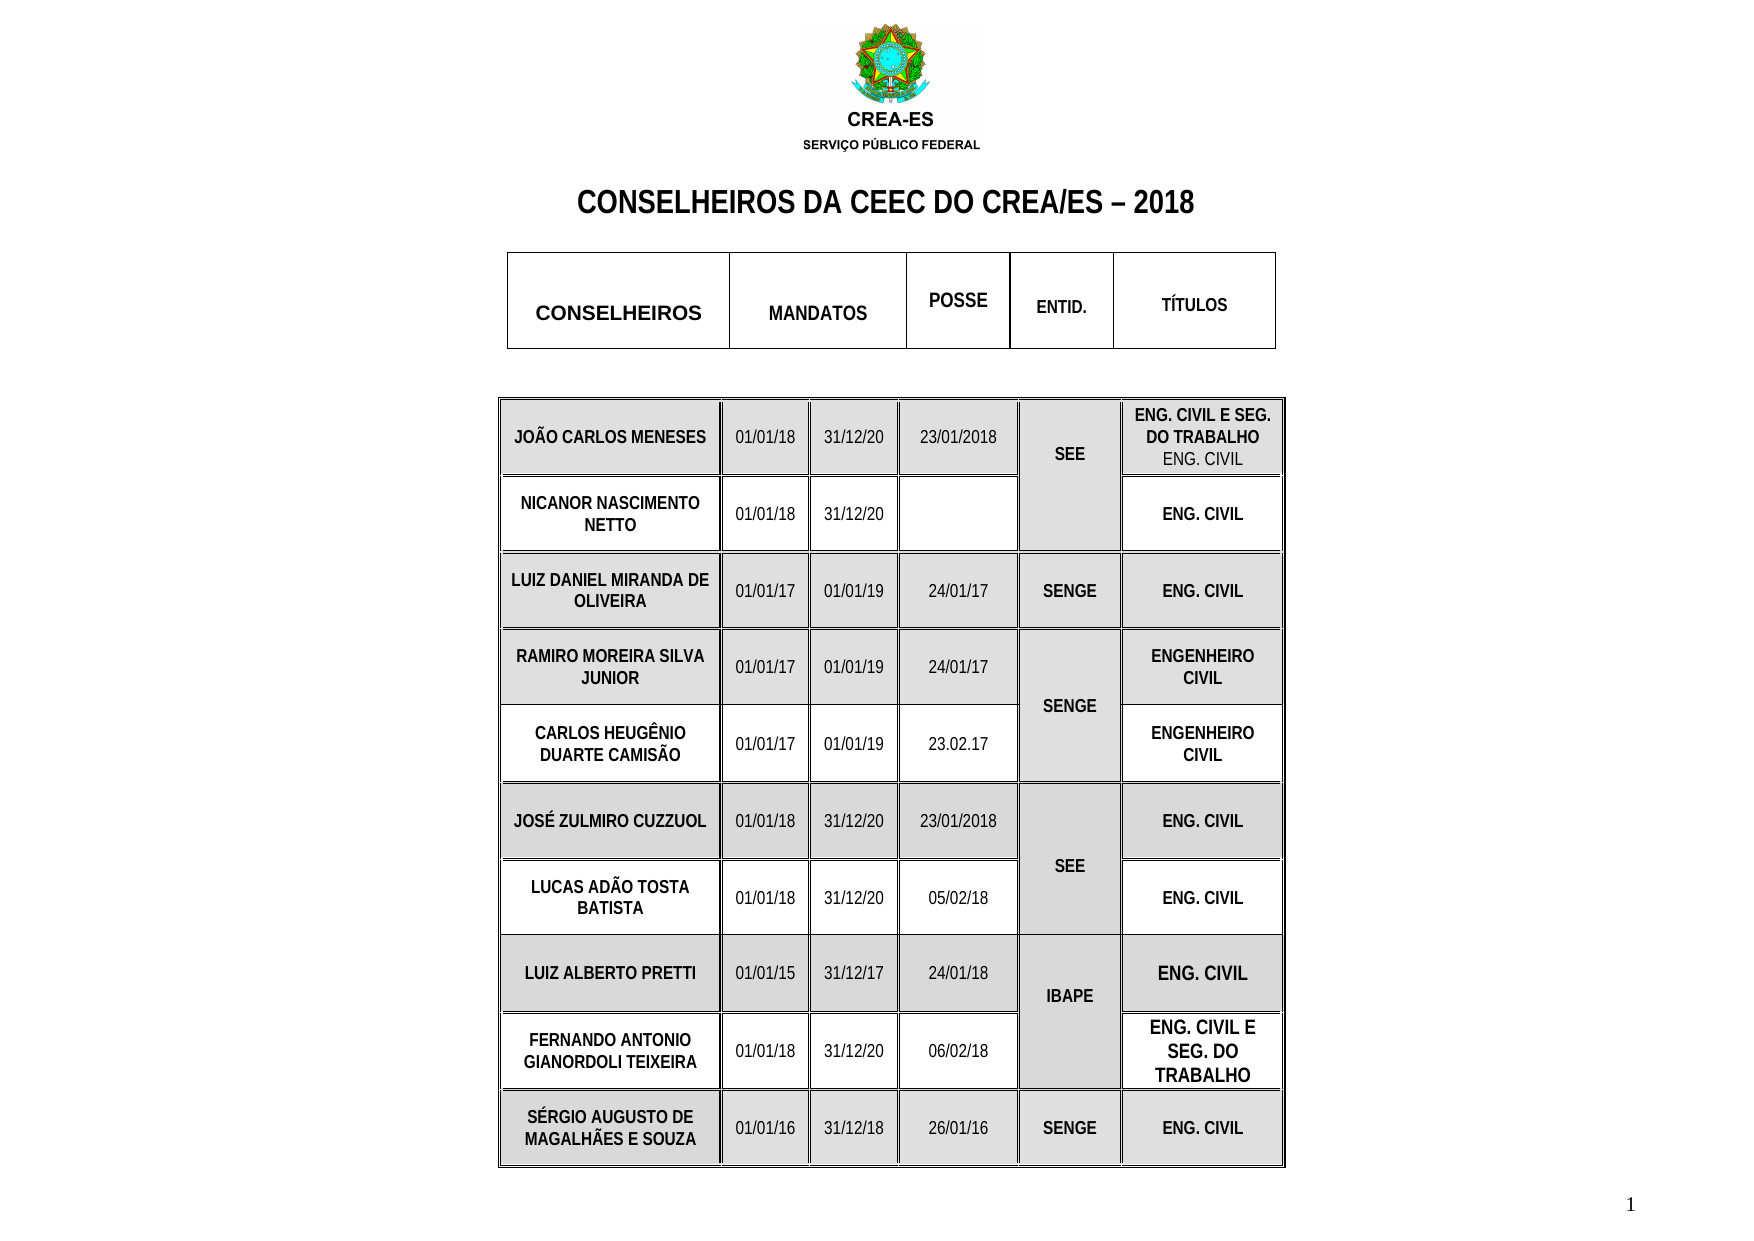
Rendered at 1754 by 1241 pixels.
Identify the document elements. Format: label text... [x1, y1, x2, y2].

table_cell 26/01/16 [898, 1091, 1018, 1164]
table_header SEE [1018, 398, 1122, 550]
table_cell SENGE [1020, 554, 1120, 627]
table_cell IBAPE [1020, 935, 1120, 1088]
table_cell ENG. CIVIL [1123, 935, 1282, 1011]
table_cell 31/12/20 [811, 861, 897, 934]
table_cell ENG. CIVIL [1123, 781, 1282, 857]
table_cell ENG. CIVIL [1123, 474, 1282, 550]
table_header 23/01/2018 [898, 400, 1018, 473]
table_cell ENG. CIVIL [1122, 1088, 1282, 1164]
table_cell ENG. CIVIL E SEG. DO TRABALHO [1122, 1011, 1284, 1088]
table_cell ENGENHEIRO CIVIL [1122, 627, 1284, 704]
table_cell 31/12/20 [811, 1014, 897, 1088]
table_cell 01/01/19 [811, 705, 897, 781]
table_cell 01/01/18 [723, 1014, 808, 1088]
table_cell 23.02.17 [900, 705, 1017, 781]
table_cell CARLOS HEUGÊNIO DUARTE CAMISÃO [501, 705, 719, 781]
table_header JOÃO CARLOS MENESES [501, 400, 721, 473]
table_cell 31/12/17 [811, 935, 897, 1011]
table_cell 24/01/17 [900, 554, 1017, 627]
table_cell RAMIRO MOREIRA SILVA JUNIOR [500, 627, 721, 704]
table_header 01/01/18 [721, 400, 809, 473]
table_cell 01/01/17 [723, 705, 808, 781]
table_cell 01/01/18 [723, 861, 808, 934]
table_cell SEE [1020, 784, 1120, 934]
table_cell 01/01/16 [721, 1091, 809, 1164]
table_cell 24/01/18 [900, 935, 1017, 1011]
table_cell 01/01/19 [811, 630, 897, 704]
table_cell 31/12/18 [810, 1091, 898, 1164]
table_cell LUIZ ALBERTO PRETTI [501, 935, 719, 1011]
picture [803, 24, 980, 152]
table_cell 24/01/17 [900, 630, 1017, 704]
table_cell 31/12/20 [811, 477, 897, 550]
table_cell 01/01/15 [723, 935, 808, 1011]
table_cell ENG. CIVIL [1123, 858, 1282, 934]
table_cell NICANOR NASCIMENTO NETTO [501, 474, 720, 550]
table_cell 05/02/18 [900, 861, 1017, 934]
table_cell 31/12/20 [811, 784, 897, 857]
table_cell [900, 477, 1017, 550]
table_cell FERNANDO ANTONIO GIANORDOLI TEIXEIRA [500, 1011, 721, 1088]
table_cell ENG. CIVIL [1122, 550, 1284, 627]
table_cell 01/01/17 [723, 630, 808, 704]
table_cell 01/01/18 [723, 477, 808, 550]
table_cell 01/01/19 [811, 554, 897, 627]
table_cell 01/01/17 [723, 554, 808, 627]
table_cell 06/02/18 [900, 1014, 1017, 1088]
table_header ENG. CIVIL E SEG. DO TRABALHO ENG. CIVIL [1122, 400, 1282, 473]
table_header 31/12/20 [810, 400, 898, 473]
table_cell 01/01/18 [723, 784, 808, 857]
table_cell SENGE [1018, 1088, 1122, 1164]
table_cell ENGENHEIRO CIVIL [1123, 705, 1282, 781]
table_cell JOSÉ ZULMIRO CUZZUOL [501, 781, 720, 857]
table_cell SENGE [1020, 630, 1120, 781]
table_cell LUIZ DANIEL MIRANDA DE OLIVEIRA [500, 550, 721, 627]
table_cell LUCAS ADÃO TOSTA BATISTA [501, 858, 720, 934]
table_cell SÉRGIO AUGUSTO DE MAGALHÃES E SOUZA [501, 1088, 721, 1164]
table_cell 23/01/2018 [900, 784, 1017, 857]
